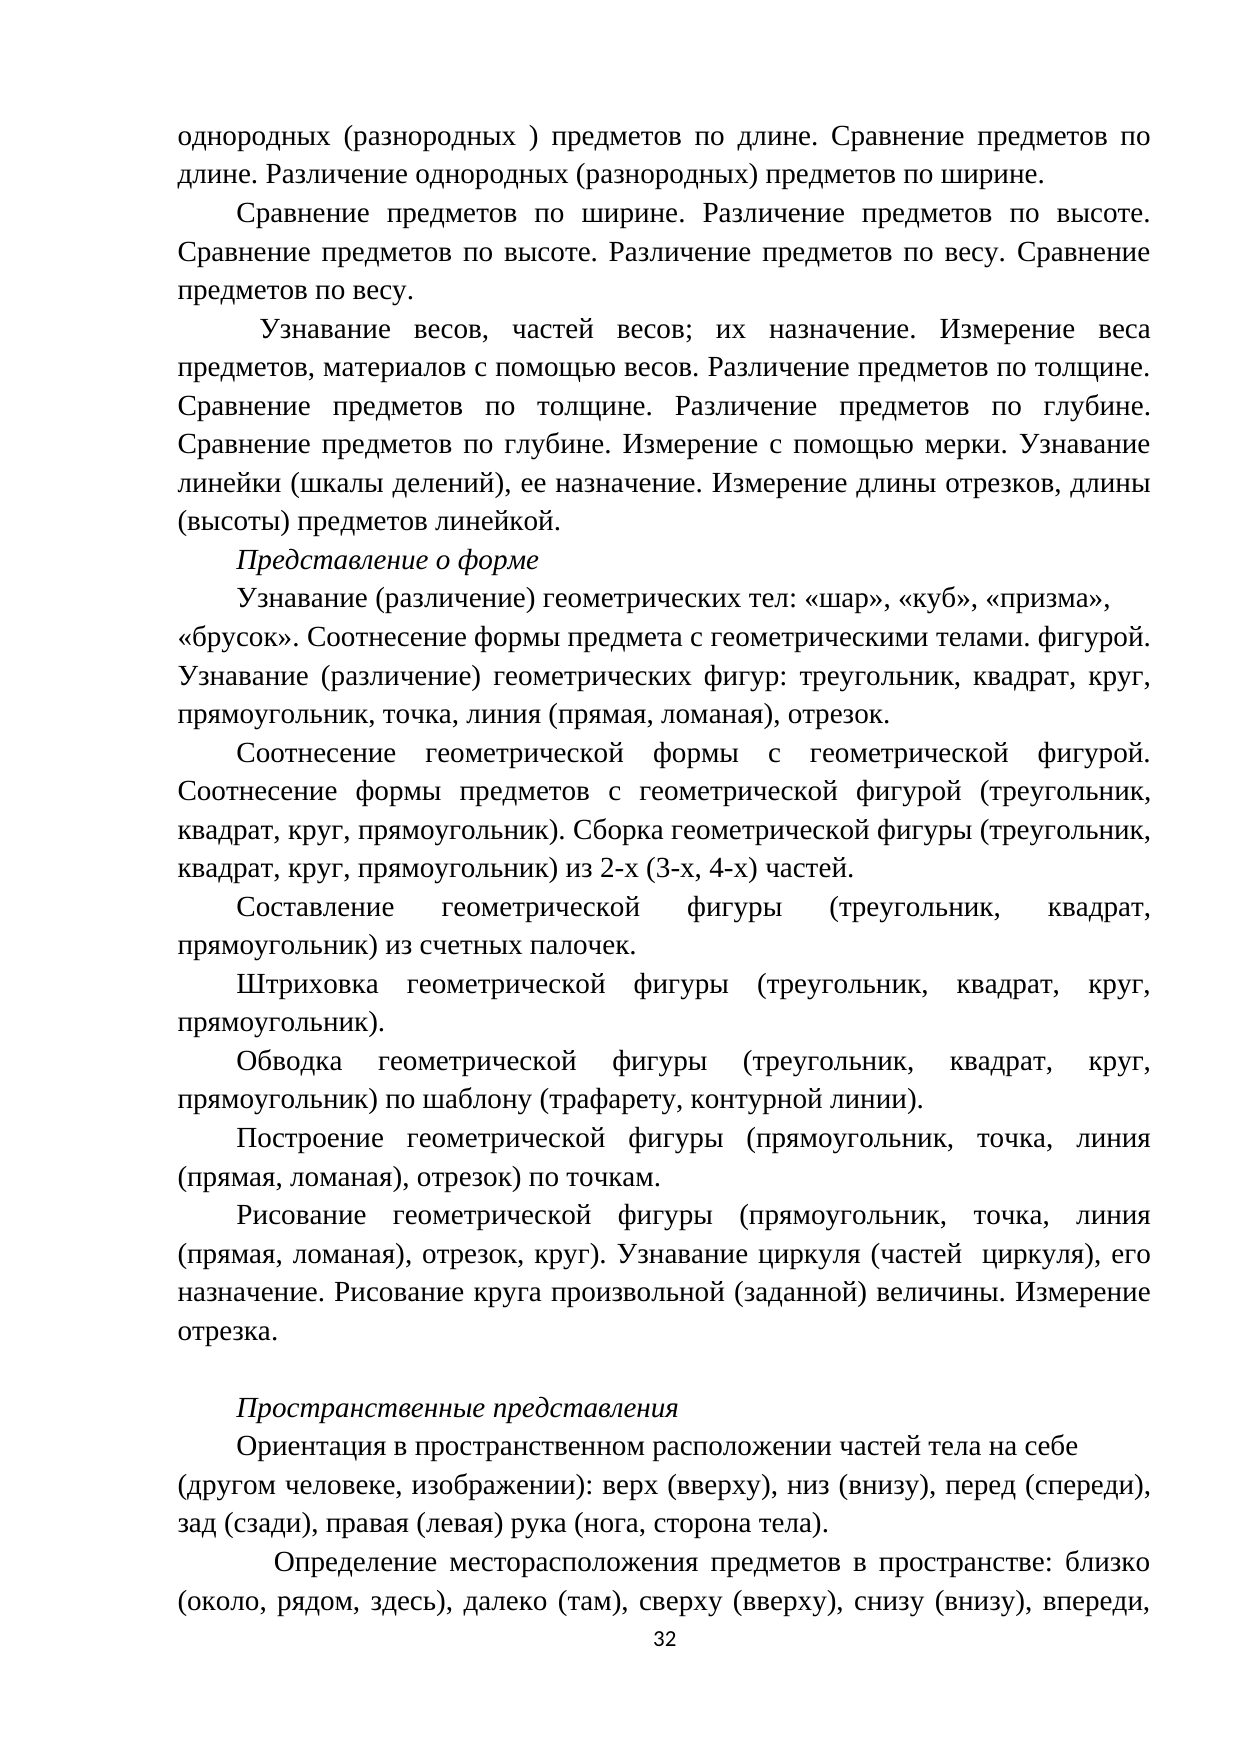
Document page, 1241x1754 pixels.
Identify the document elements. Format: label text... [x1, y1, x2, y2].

text (другом человеке, изображении): верх (вверху), низ (внизу), перед (спереди), зад (сзади), правая (левая) рука (нога, сторона тела). [177, 1467, 1152, 1539]
text Сравнение предметов по ширине. Различение предметов по высоте. Сравнение предметов по высоте. Различение предметов по весу. Сравнение предметов по весу. [177, 195, 1152, 306]
text Соотнесение геометрической формы с геометрической фигурой. Соотнесение формы предметов с геометрической фигурой (треугольник, квадрат, круг, прямоугольник). Сборка геометрической фигуры (треугольник, квадрат, круг, прямоугольник) из 2-х (3-х, 4-х) частей. [177, 735, 1152, 884]
text Рисование геометрической фигуры (прямоугольник, точка, линия (прямая, ломаная), отрезок, круг). Узнавание циркуля (частей циркуля), его назначение. Рисование круга произвольной (заданной) величины. Измерение отрезка. [177, 1197, 1152, 1346]
text Ориентация в пространственном расположении частей тела на себе [177, 1428, 1152, 1462]
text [177, 118, 1152, 190]
text Составление геометрической фигуры (треугольник, квадрат, прямоугольник) из счетных палочек. [177, 889, 1152, 961]
text Построение геометрической фигуры (прямоугольник, точка, линия (прямая, ломаная), отрезок) по точкам. [177, 1120, 1152, 1192]
text Узнавание (различение) геометрических тел: «шар», «куб», «призма», [177, 581, 1152, 614]
text Узнавание весов, частей весов; их назначение. Измерение веса предметов, материалов с помощью весов. Различение предметов по толщине. Сравнение предметов по толщине. Различение предметов по глубине. Сравнение предметов по глубине. Измерение с помощью мерки. Узнавание линейки (шкалы делений), ее назначение. Измерение длины отрезков, длины (высоты) предметов линейкой. [177, 311, 1152, 537]
text Представление о форме [177, 542, 1152, 576]
text Штриховка геометрической фигуры (треугольник, квадрат, круг, прямоугольник). [177, 966, 1152, 1038]
text Обводка геометрической фигуры (треугольник, квадрат, круг, прямоугольник) по шаблону (трафарету, контурной линии). [177, 1043, 1152, 1115]
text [177, 1544, 1152, 1616]
text «брусок». Соотнесение формы предмета с геометрическими телами. фигурой. Узнавание (различение) геометрических фигур: треугольник, квадрат, круг, прямоугольник, точка, линия (прямая, ломаная), отрезок. [177, 619, 1152, 730]
text Пространственные представления [177, 1390, 1152, 1423]
